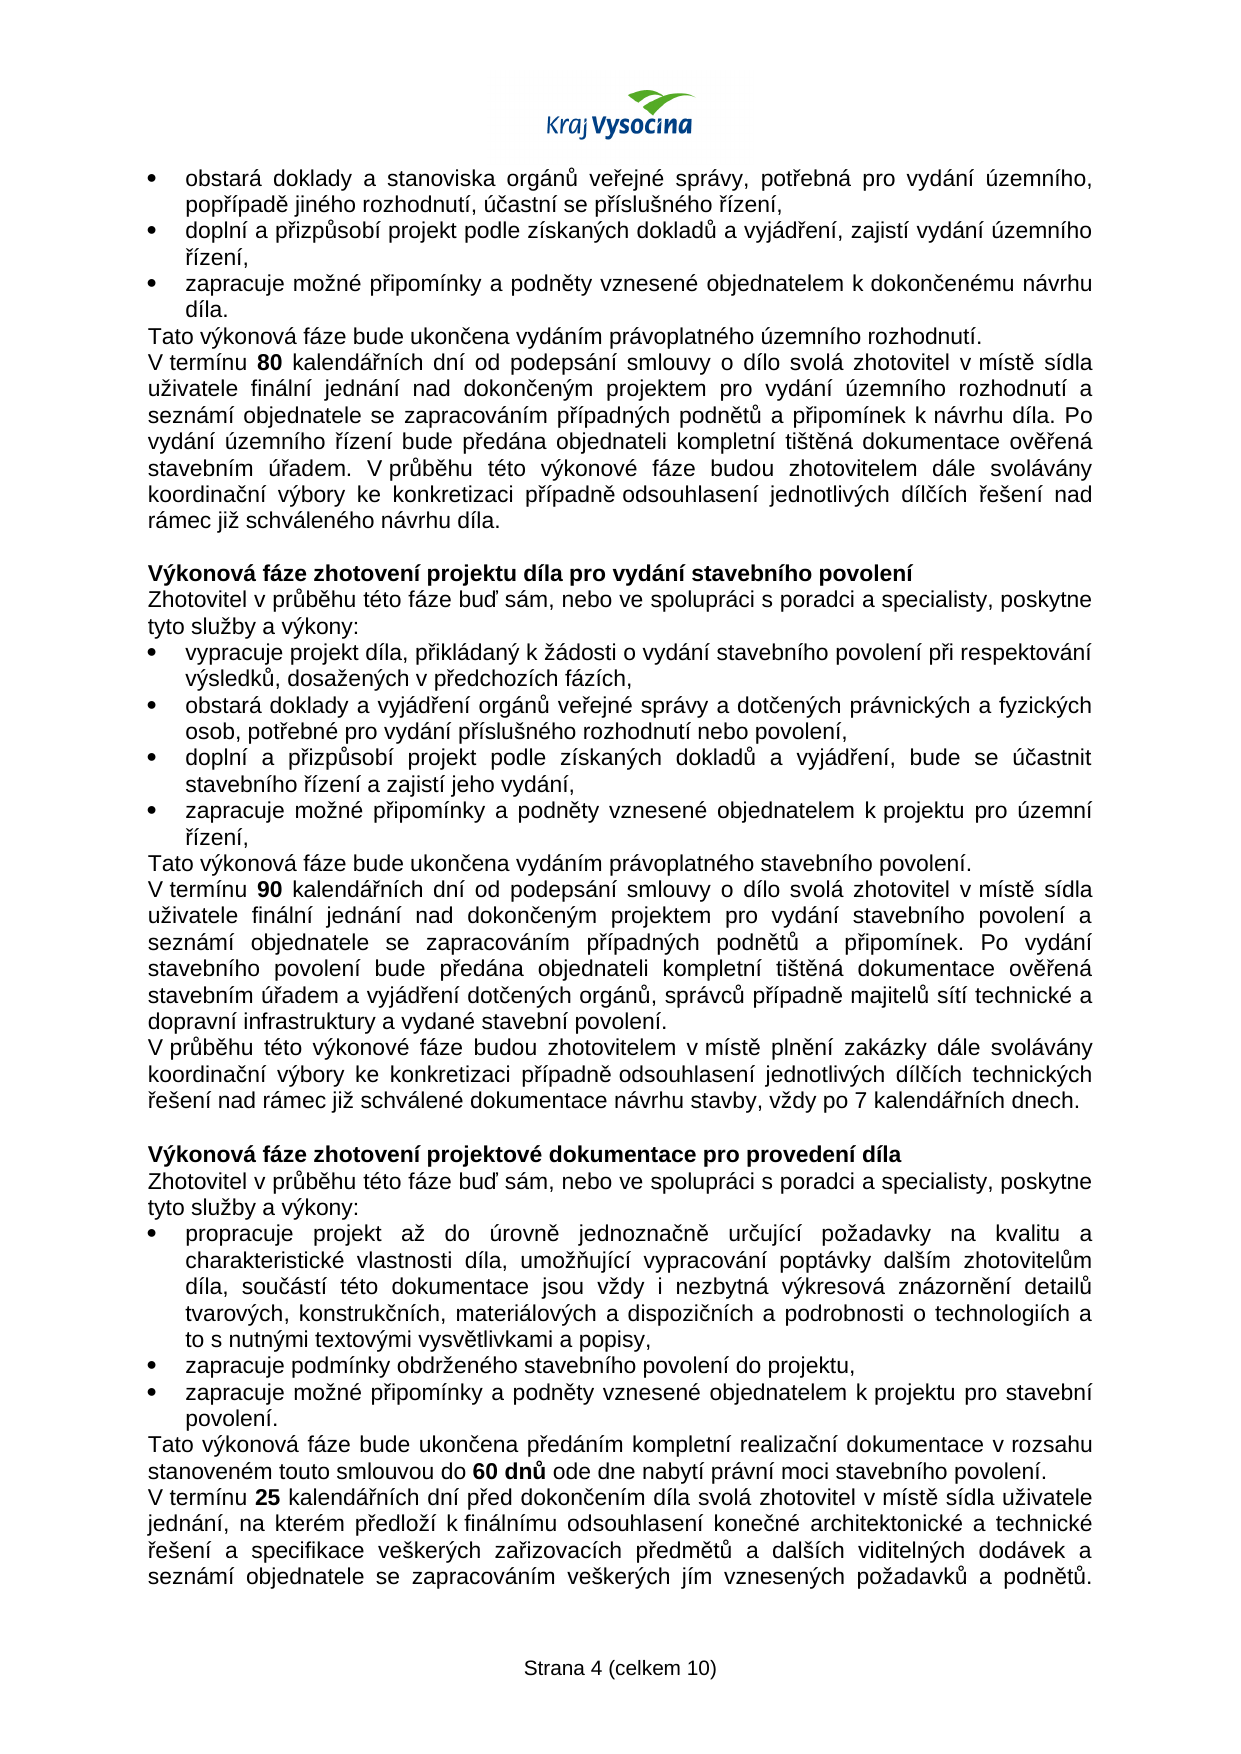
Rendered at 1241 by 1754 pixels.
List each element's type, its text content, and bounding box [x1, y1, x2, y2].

list doplní a přizpůsobí projekt podle získaných dokladů a vyjádření, zajistí vydání územního řízení, [148, 217, 1093, 270]
list obstará doklady a stanoviska orgánů veřejné správy, potřebná pro vydání územního, popřípadě jiného rozhodnutí, účastní se příslušného řízení, [148, 164, 1093, 217]
text Tato výkonová fáze bude ukončena předáním kompletní realizační dokumentace v rozsahu stanoveném touto smlouvou do 60 dnů ode dne nabytí právní moci stavebního povolení. [148, 1431, 1093, 1484]
list zapracuje možné připomínky a podněty vznesené objednatelem k dokončenému návrhu díla. [148, 270, 1093, 323]
text V termínu 90 kalendářních dní od podepsání smlouvy o dílo svolá zhotovitel v místě sídla uživatele finální jednání nad dokončeným projektem pro vydání stavebního povolení a seznámí objednatele se zapracováním případných podnětů a připomínek. Po vydání stavebního povolení bude předána objednateli kompletní tištěná dokumentace ověřená stavebním úřadem a vyjádření dotčených orgánů, správců případně majitelů sítí technické a dopravní infrastruktury a vydané stavební povolení. [148, 876, 1093, 1034]
list propracuje projekt až do úrovně jednoznačně určující požadavky na kvalitu a charakteristické vlastnosti díla, umožňující vypracování poptávky dalším zhotovitelům díla, součástí této dokumentace jsou vždy i nezbytná výkresová znázornění detailů tvarových, konstrukčních, materiálových a dispozičních a podrobnosti o technologiích a to s nutnými textovými vysvětlivkami a popisy, [148, 1220, 1093, 1352]
list obstará doklady a vyjádření orgánů veřejné správy a dotčených právnických a fyzických osob, potřebné pro vydání příslušného rozhodnutí nebo povolení, [148, 692, 1093, 744]
text Zhotovitel v průběhu této fáze buď sám, nebo ve spolupráci s poradci a specialisty, poskytne tyto služby a výkony: [148, 586, 1093, 639]
text V průběhu této výkonové fáze budou zhotovitelem v místě plnění zakázky dále svolávány koordinační výbory ke konkretizaci případně odsouhlasení jednotlivých dílčích technických řešení nad rámec již schválené dokumentace návrhu stavby, vždy po 7 kalendářních dnech. [148, 1034, 1093, 1113]
text Tato výkonová fáze bude ukončena vydáním právoplatného územního rozhodnutí. [148, 323, 1093, 349]
list zapracuje podmínky obdrženého stavebního povolení do projektu, [148, 1352, 1093, 1378]
text Tato výkonová fáze bude ukončena vydáním právoplatného stavebního povolení. [148, 850, 1093, 876]
list vypracuje projekt díla, přikládaný k žádosti o vydání stavebního povolení při respektování výsledků, dosažených v předchozích fázích, [148, 639, 1093, 692]
list zapracuje možné připomínky a podněty vznesené objednatelem k projektu pro územní řízení, [148, 797, 1093, 850]
picture [486, 70, 754, 165]
list doplní a přizpůsobí projekt podle získaných dokladů a vyjádření, bude se účastnit stavebního řízení a zajistí jeho vydání, [148, 744, 1093, 797]
list zapracuje možné připomínky a podněty vznesené objednatelem k projektu pro stavební povolení. [148, 1378, 1093, 1431]
text V termínu 80 kalendářních dní od podepsání smlouvy o dílo svolá zhotovitel v místě sídla uživatele finální jednání nad dokončeným projektem pro vydání územního rozhodnutí a seznámí objednatele se zapracováním případných podnětů a připomínek k návrhu díla. Po vydání územního řízení bude předána objednateli kompletní tištěná dokumentace ověřená stavebním úřadem. V průběhu této výkonové fáze budou zhotovitelem dále svolávány koordinační výbory ke konkretizaci případně odsouhlasení jednotlivých dílčích řešení nad rámec již schváleného návrhu díla. [148, 349, 1093, 533]
text Zhotovitel v průběhu této fáze buď sám, nebo ve spolupráci s poradci a specialisty, poskytne tyto služby a výkony: [148, 1168, 1093, 1220]
text Výkonová fáze zhotovení projektu díla pro vydání stavebního povolení [148, 560, 1093, 586]
text Výkonová fáze zhotovení projektové dokumentace pro provedení díla [148, 1141, 1093, 1168]
